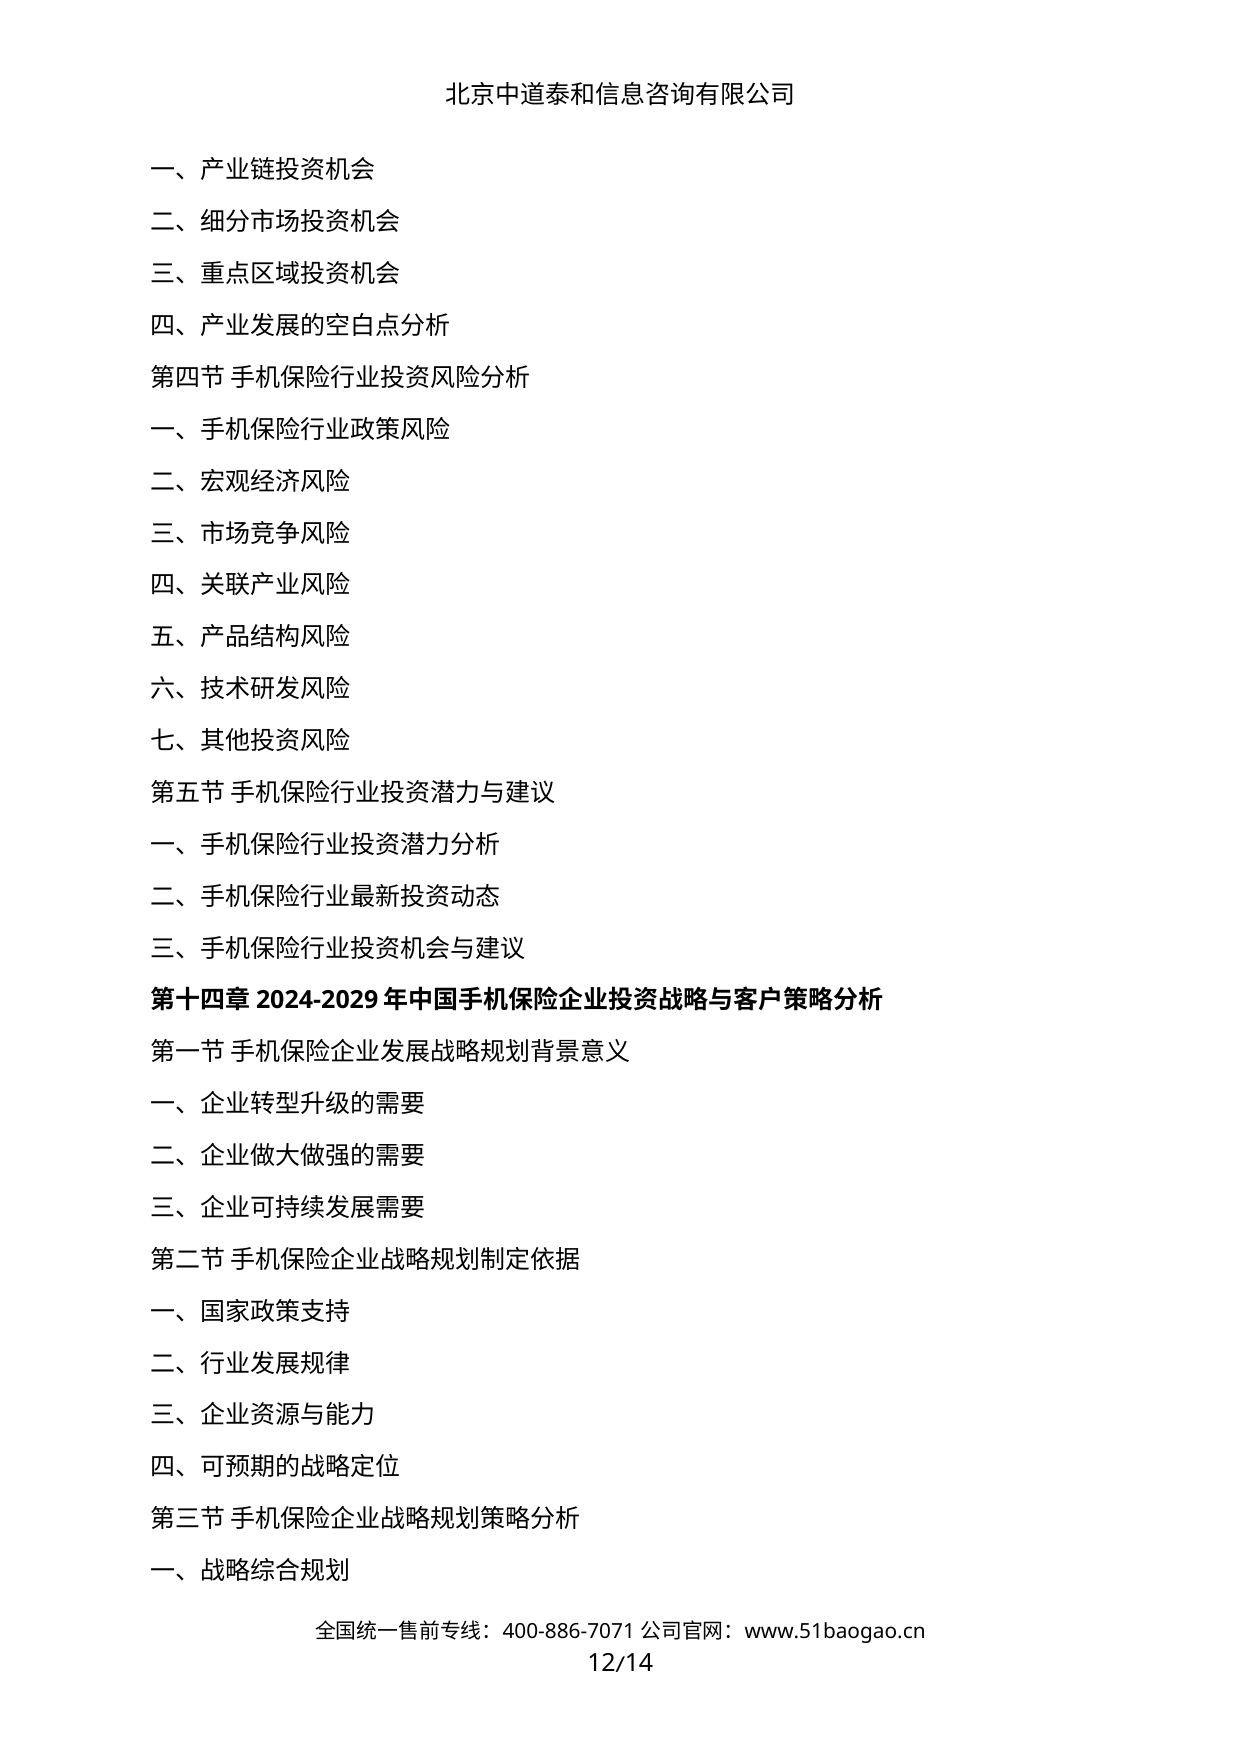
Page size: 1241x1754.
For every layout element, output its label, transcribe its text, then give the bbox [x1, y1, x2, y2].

text 第五节 手机保险行业投资潜力与建议 [150, 772, 1090, 809]
text 第十四章 2024-2029年中国手机保险企业投资战略与客户策略分析 [150, 980, 1090, 1016]
text 一、手机保险行业政策风险 [150, 409, 1090, 446]
text 七、其他投资风险 [150, 721, 1090, 757]
text 三、企业资源与能力 [150, 1395, 1090, 1431]
text 五、产品结构风险 [150, 617, 1090, 653]
text 二、行业发展规律 [150, 1343, 1090, 1379]
text 二、细分市场投资机会 [150, 202, 1090, 238]
text 三、企业可持续发展需要 [150, 1187, 1090, 1224]
text 第四节 手机保险行业投资风险分析 [150, 357, 1090, 394]
text 第一节 手机保险企业发展战略规划背景意义 [150, 1032, 1090, 1068]
text 三、手机保险行业投资机会与建议 [150, 928, 1090, 964]
text 四、可预期的战略定位 [150, 1447, 1090, 1483]
text 四、产业发展的空白点分析 [150, 306, 1090, 342]
text 一、产业链投资机会 [150, 150, 1090, 186]
text 第三节 手机保险企业战略规划策略分析 [150, 1499, 1090, 1535]
text 一、国家政策支持 [150, 1291, 1090, 1327]
text 六、技术研发风险 [150, 669, 1090, 705]
text 第二节 手机保险企业战略规划制定依据 [150, 1239, 1090, 1276]
text 二、手机保险行业最新投资动态 [150, 876, 1090, 912]
text 三、市场竞争风险 [150, 513, 1090, 549]
text 三、重点区域投资机会 [150, 254, 1090, 290]
text 二、宏观经济风险 [150, 461, 1090, 497]
text 二、企业做大做强的需要 [150, 1136, 1090, 1172]
text 四、关联产业风险 [150, 565, 1090, 601]
text 一、手机保险行业投资潜力分析 [150, 824, 1090, 861]
text 一、战略综合规划 [150, 1551, 1090, 1587]
text 一、企业转型升级的需要 [150, 1084, 1090, 1120]
